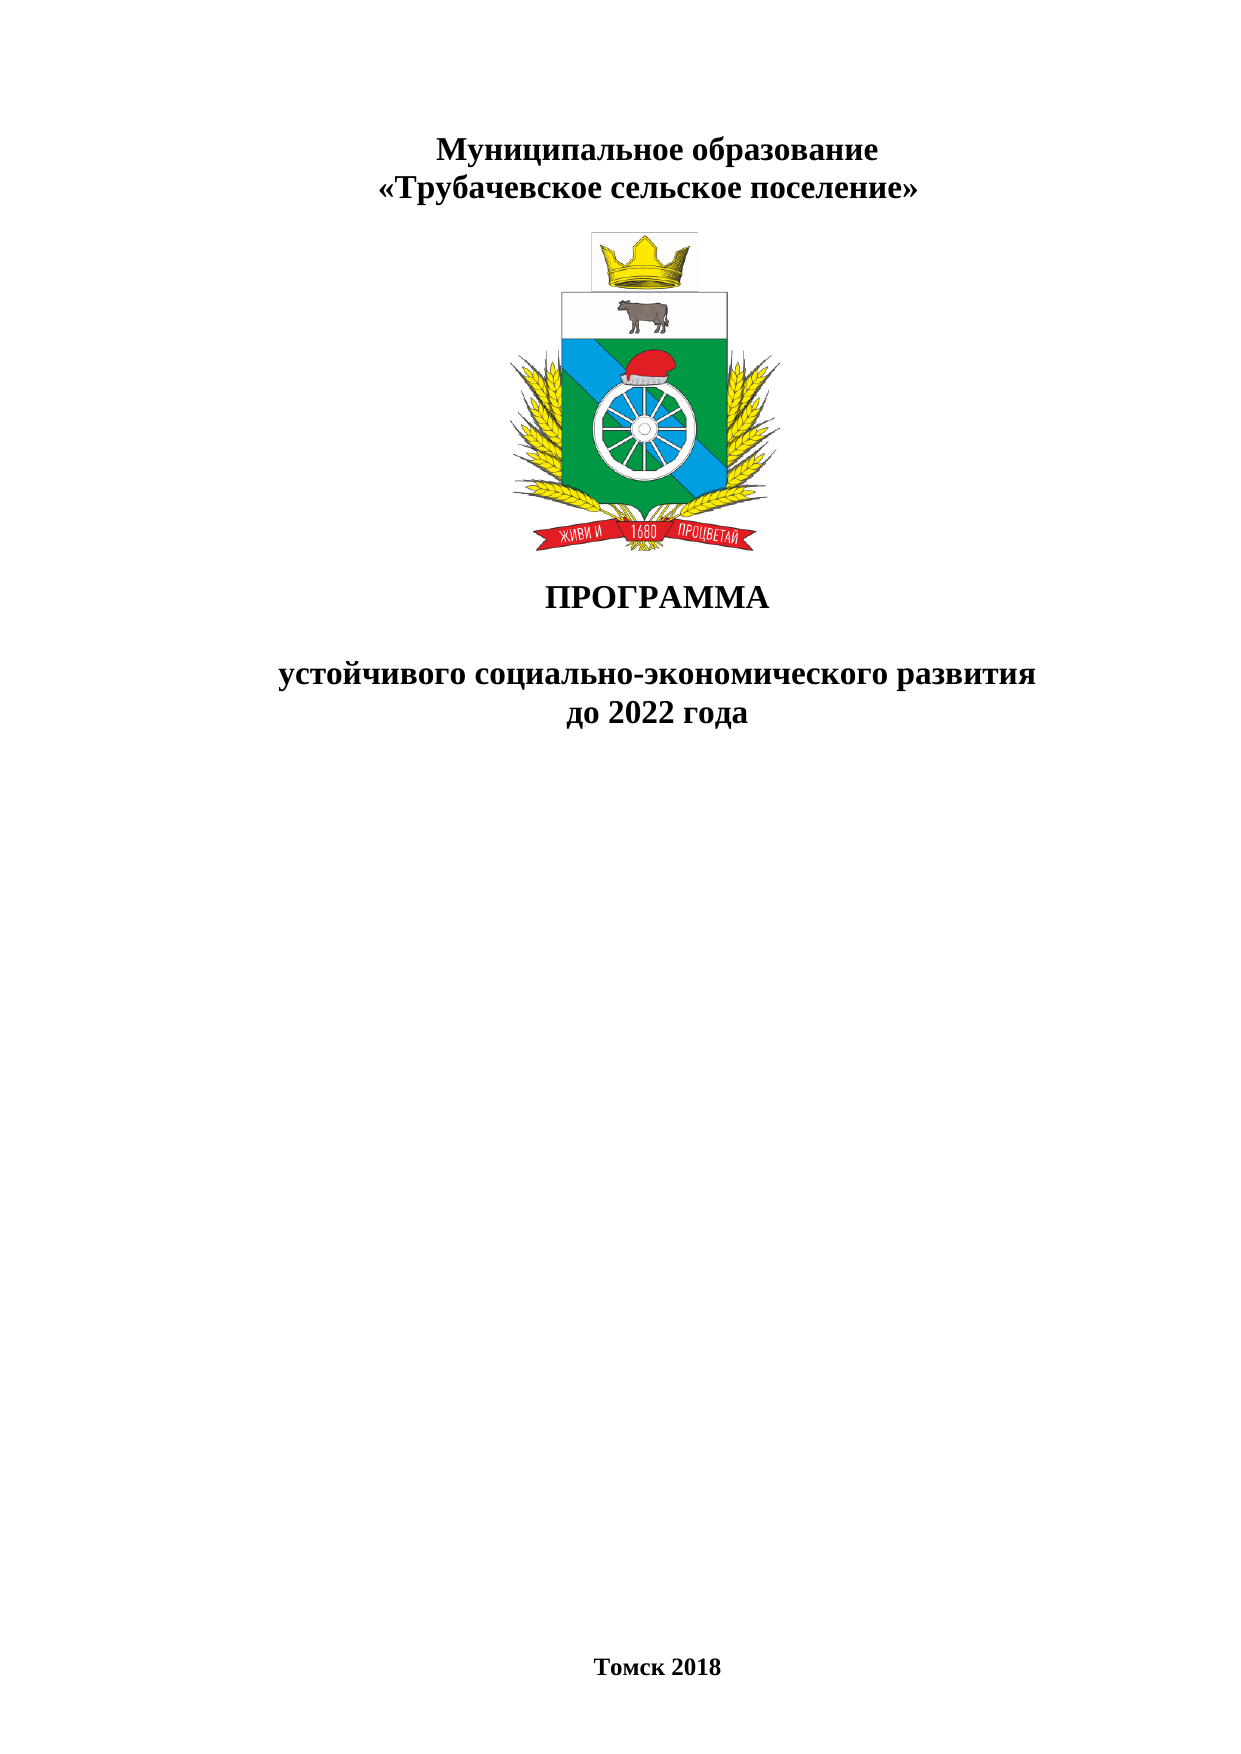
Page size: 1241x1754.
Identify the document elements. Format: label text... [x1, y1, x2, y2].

subtitle Томск 2018 [278, 1652, 1036, 1681]
text Муниципальное образование [436, 129, 1173, 167]
text «Трубачевское сельское поселение» [378, 168, 1173, 206]
picture [509, 232, 780, 551]
text устойчивого социально-экономического развития до 2022 года [278, 653, 1036, 730]
